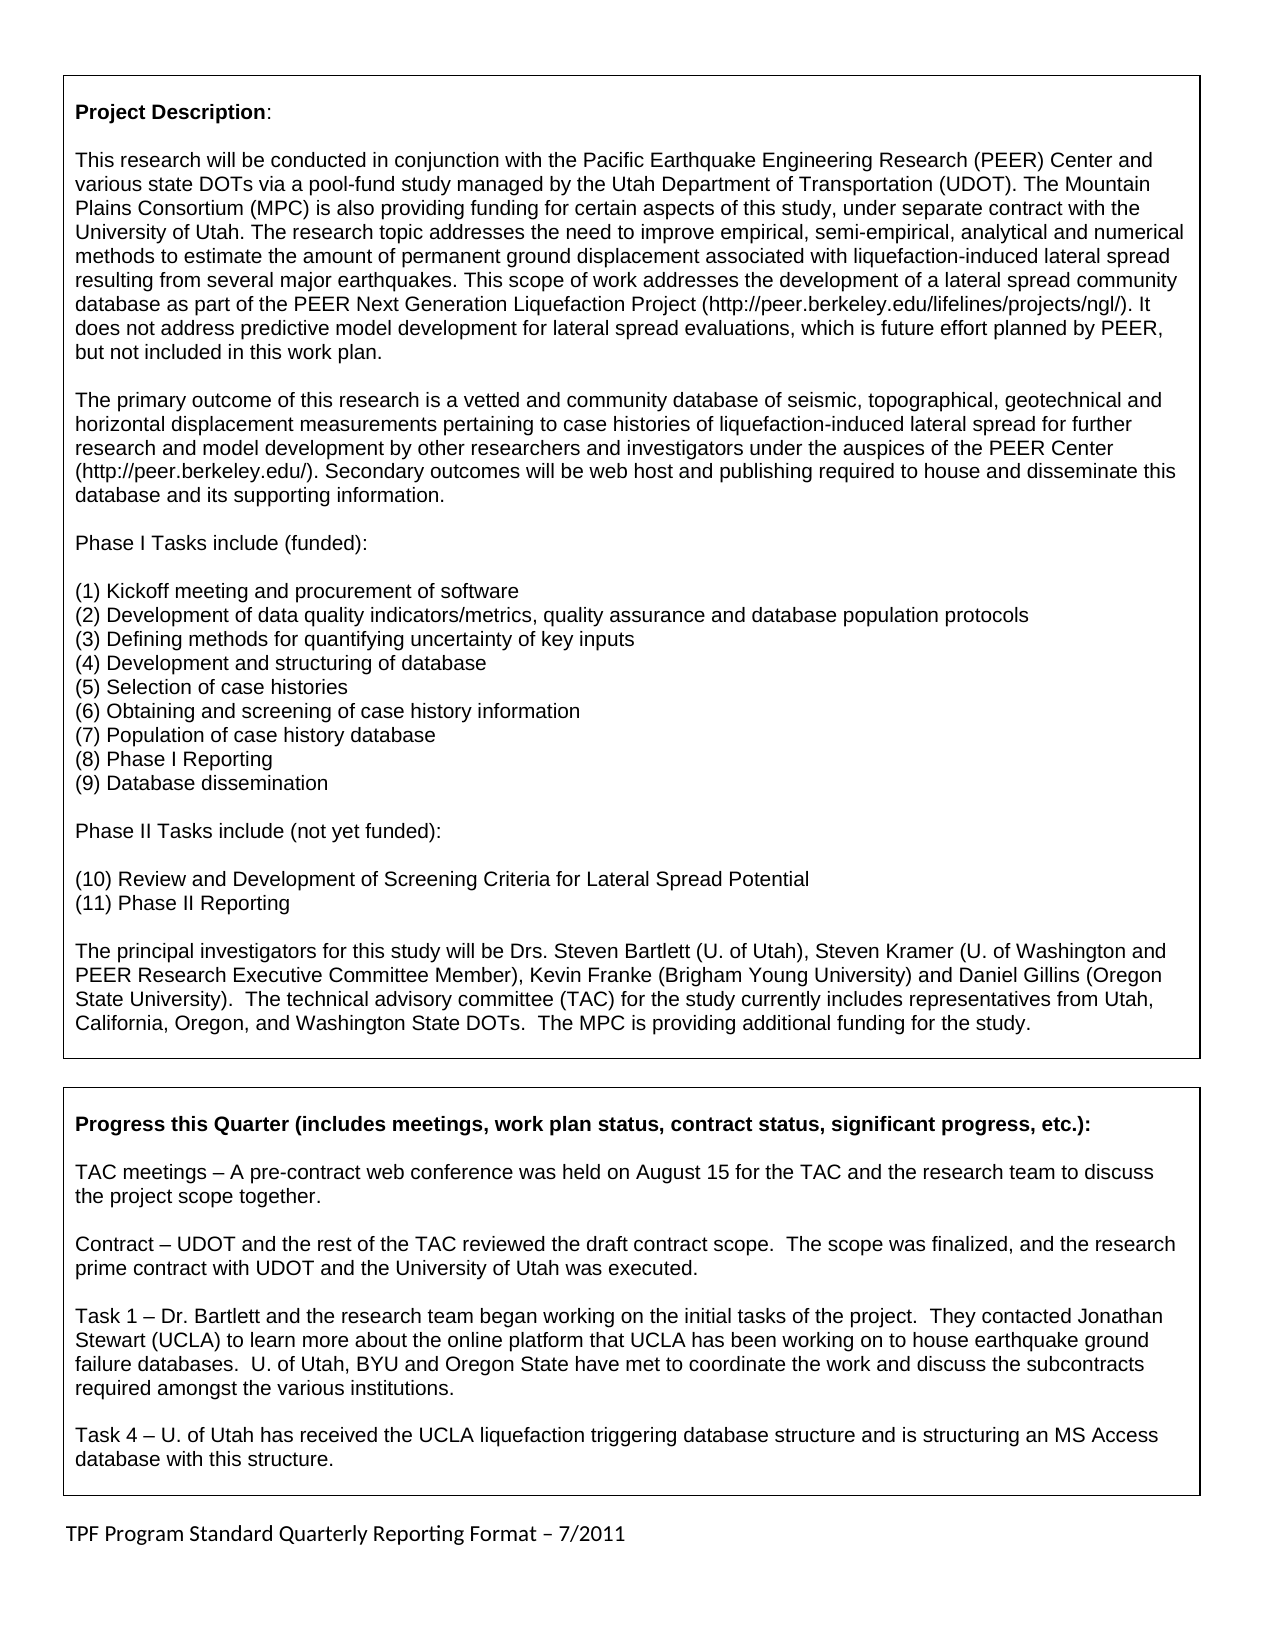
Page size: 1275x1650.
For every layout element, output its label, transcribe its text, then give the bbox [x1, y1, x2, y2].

table_header Progress this Quarter (includes meetings, work plan status, contract status, significant progress, etc.): TAC meetings – A pre-contract web conference was held on August 15 for the TAC and the research team to discuss the project scope together. Contract – UDOT and the rest of the TAC reviewed the draft contract scope. The scope was finalized, and the research prime contract with UDOT and the University of Utah was executed. Task 1 – Dr. Bartlett and the research team began working on the initial tasks of the project. They contacted Jonathan Stewart (UCLA) to learn more about the online platform that UCLA has been working on to house earthquake ground failure databases. U. of Utah, BYU and Oregon State have met to coordinate the work and discuss the subcontracts required amongst the various institutions. Task 4 – U. of Utah has received the UCLA liquefaction triggering database structure and is structuring an MS Access database with this structure. [64, 1088, 1199, 1495]
table_header Project Description: This research will be conducted in conjunction with the Pacific Earthquake Engineering Research (PEER) Center and various state DOTs via a pool-fund study managed by the Utah Department of Transportation (UDOT). The Mountain Plains Consortium (MPC) is also providing funding for certain aspects of this study, under separate contract with the University of Utah. The research topic addresses the need to improve empirical, semi-empirical, analytical and numerical methods to estimate the amount of permanent ground displacement associated with liquefaction-induced lateral spread resulting from several major earthquakes. This scope of work addresses the development of a lateral spread community database as part of the PEER Next Generation Liquefaction Project (http://peer.berkeley.edu/lifelines/projects/ngl/). It does not address predictive model development for lateral spread evaluations, which is future effort planned by PEER, but not included in this work plan. The primary outcome of this research is a vetted and community database of seismic, topographical, geotechnical and horizontal displacement measurements pertaining to case histories of liquefaction-induced lateral spread for further research and model development by other researchers and investigators under the auspices of the PEER Center (http://peer.berkeley.edu/). Secondary outcomes will be web host and publishing required to house and disseminate this database and its supporting information. Phase I Tasks include (funded): (1) Kickoff meeting and procurement of software (2) Development of data quality indicators/metrics, quality assurance and database population protocols (3) Defining methods for quantifying uncertainty of key inputs (4) Development and structuring of database (5) Selection of case histories (6) Obtaining and screening of case history information (7) Population of case history database (8) Phase I Reporting (9) Database dissemination Phase II Tasks include (not yet funded): (10) Review and Development of Screening Criteria for Lateral Spread Potential (11) Phase II Reporting The principal investigators for this study will be Drs. Steven Bartlett (U. of Utah), Steven Kramer (U. of Washington and PEER Research Executive Committee Member), Kevin Franke (Brigham Young University) and Daniel Gillins (Oregon State University). The technical advisory committee (TAC) for the study currently includes representatives from Utah, California, Oregon, and Washington State DOTs. The MPC is providing additional funding for the study. [64, 76, 1199, 1058]
